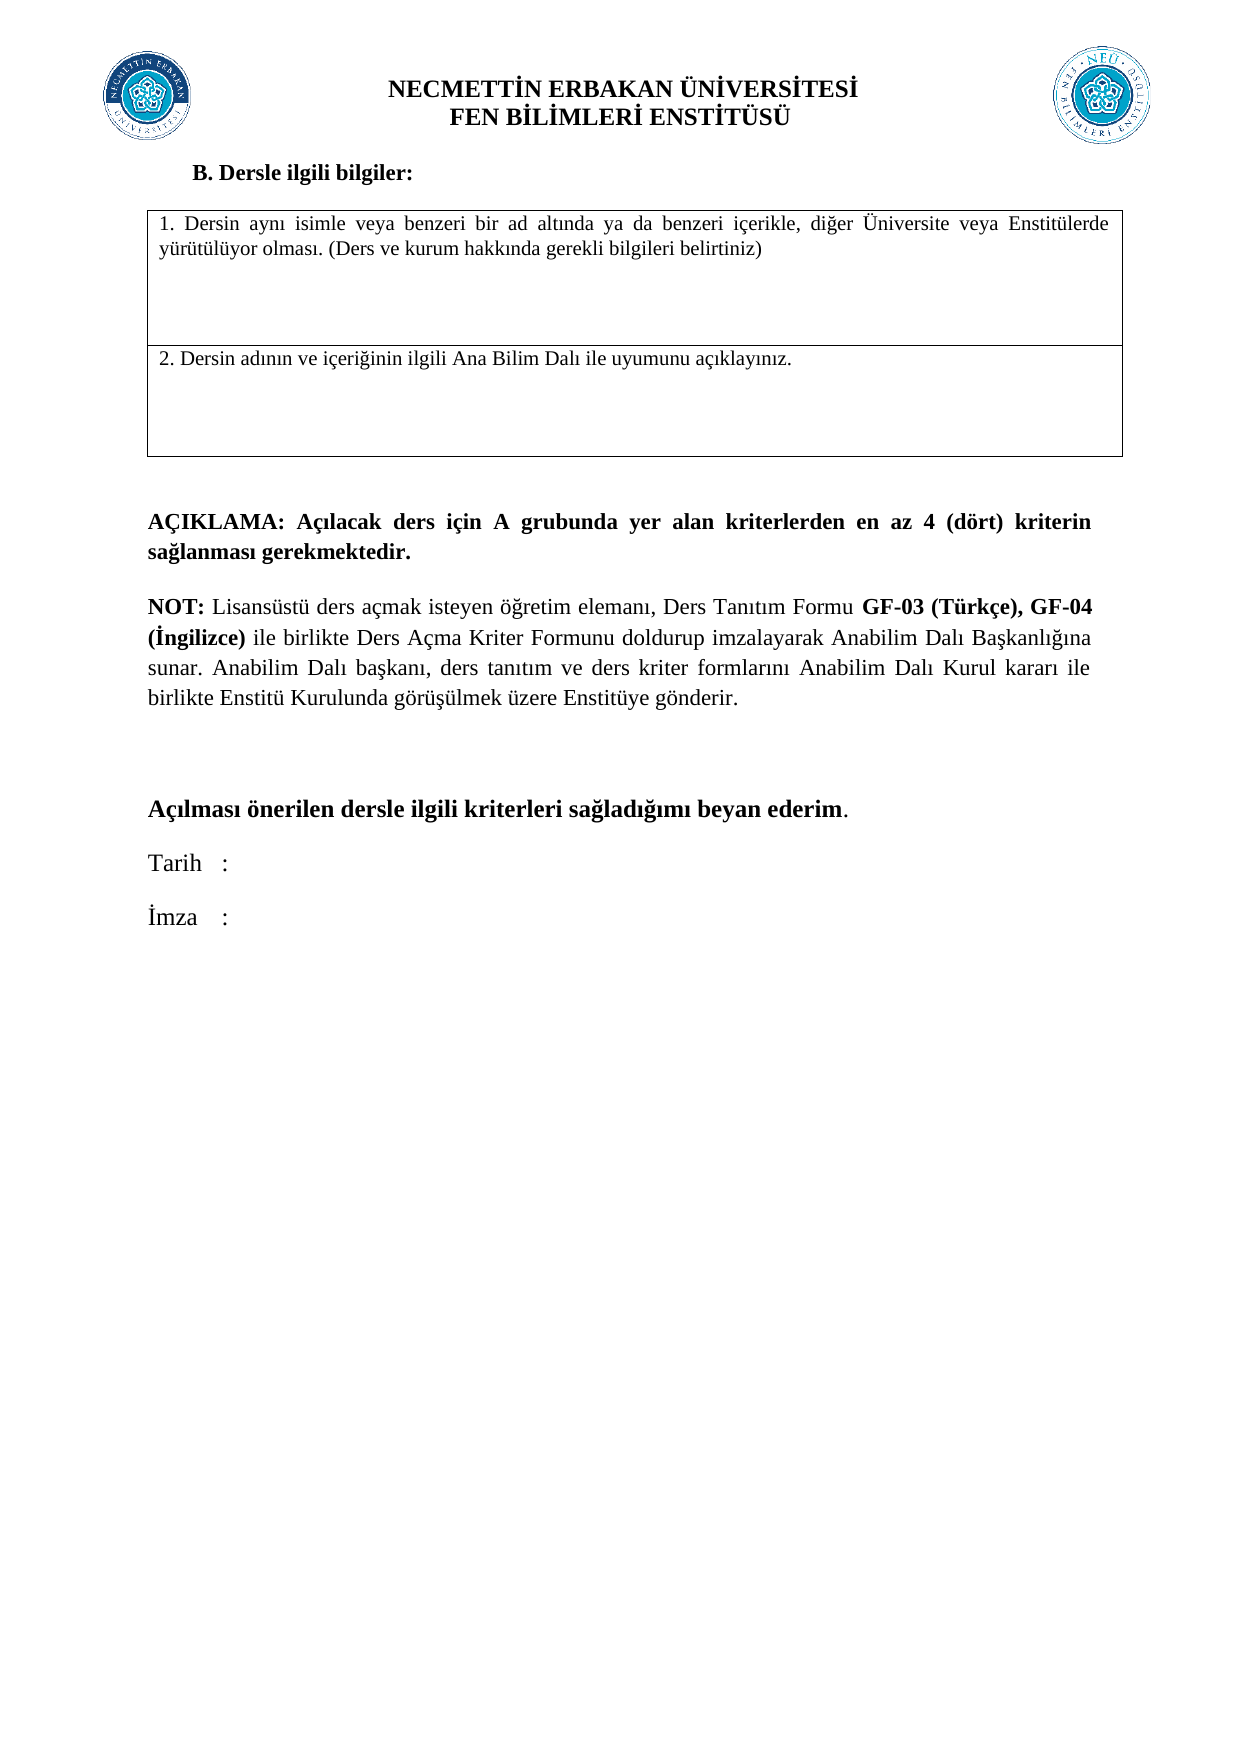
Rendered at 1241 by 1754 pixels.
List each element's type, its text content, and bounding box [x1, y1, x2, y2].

list B. Dersle ilgili bilgiler: [192, 159, 1093, 186]
text İmza : [148, 902, 1093, 931]
picture [1053, 46, 1150, 144]
text Tarih : [148, 848, 1093, 877]
text Açılması önerilen dersle ilgili kriterleri sağladığımı beyan ederim. [148, 794, 1093, 823]
table_cell 2. Dersin adının ve içeriğinin ilgili Ana Bilim Dalı ile uyumunu açıklayınız. [148, 346, 1122, 456]
picture [103, 51, 191, 140]
text AÇIKLAMA: Açılacak ders için A grubunda yer alan kriterlerden en az 4 (dört) kriterin sağlanması gerekmektedir. [148, 508, 1093, 564]
table_header 1. Dersin aynı isimle veya benzeri bir ad altında ya da benzeri içerikle, diğer Üniversite veya Enstitülerde yürütülüyor olması. (Ders ve kurum hakkında gerekli bilgileri belirtiniz) [148, 211, 1122, 345]
text NOT: Lisansüstü ders açmak isteyen öğretim elemanı, Ders Tanıtım Formu GF-03 (Türkçe), GF-04 (İngilizce) ile birlikte Ders Açma Kriter Formunu doldurup imzalayarak Anabilim Dalı Başkanlığına sunar. Anabilim Dalı başkanı, ders tanıtım ve ders kriter formlarını Anabilim Dalı Kurul kararı ile birlikte Enstitü Kurulunda görüşülmek üzere Enstitüye gönderir. [148, 593, 1093, 710]
